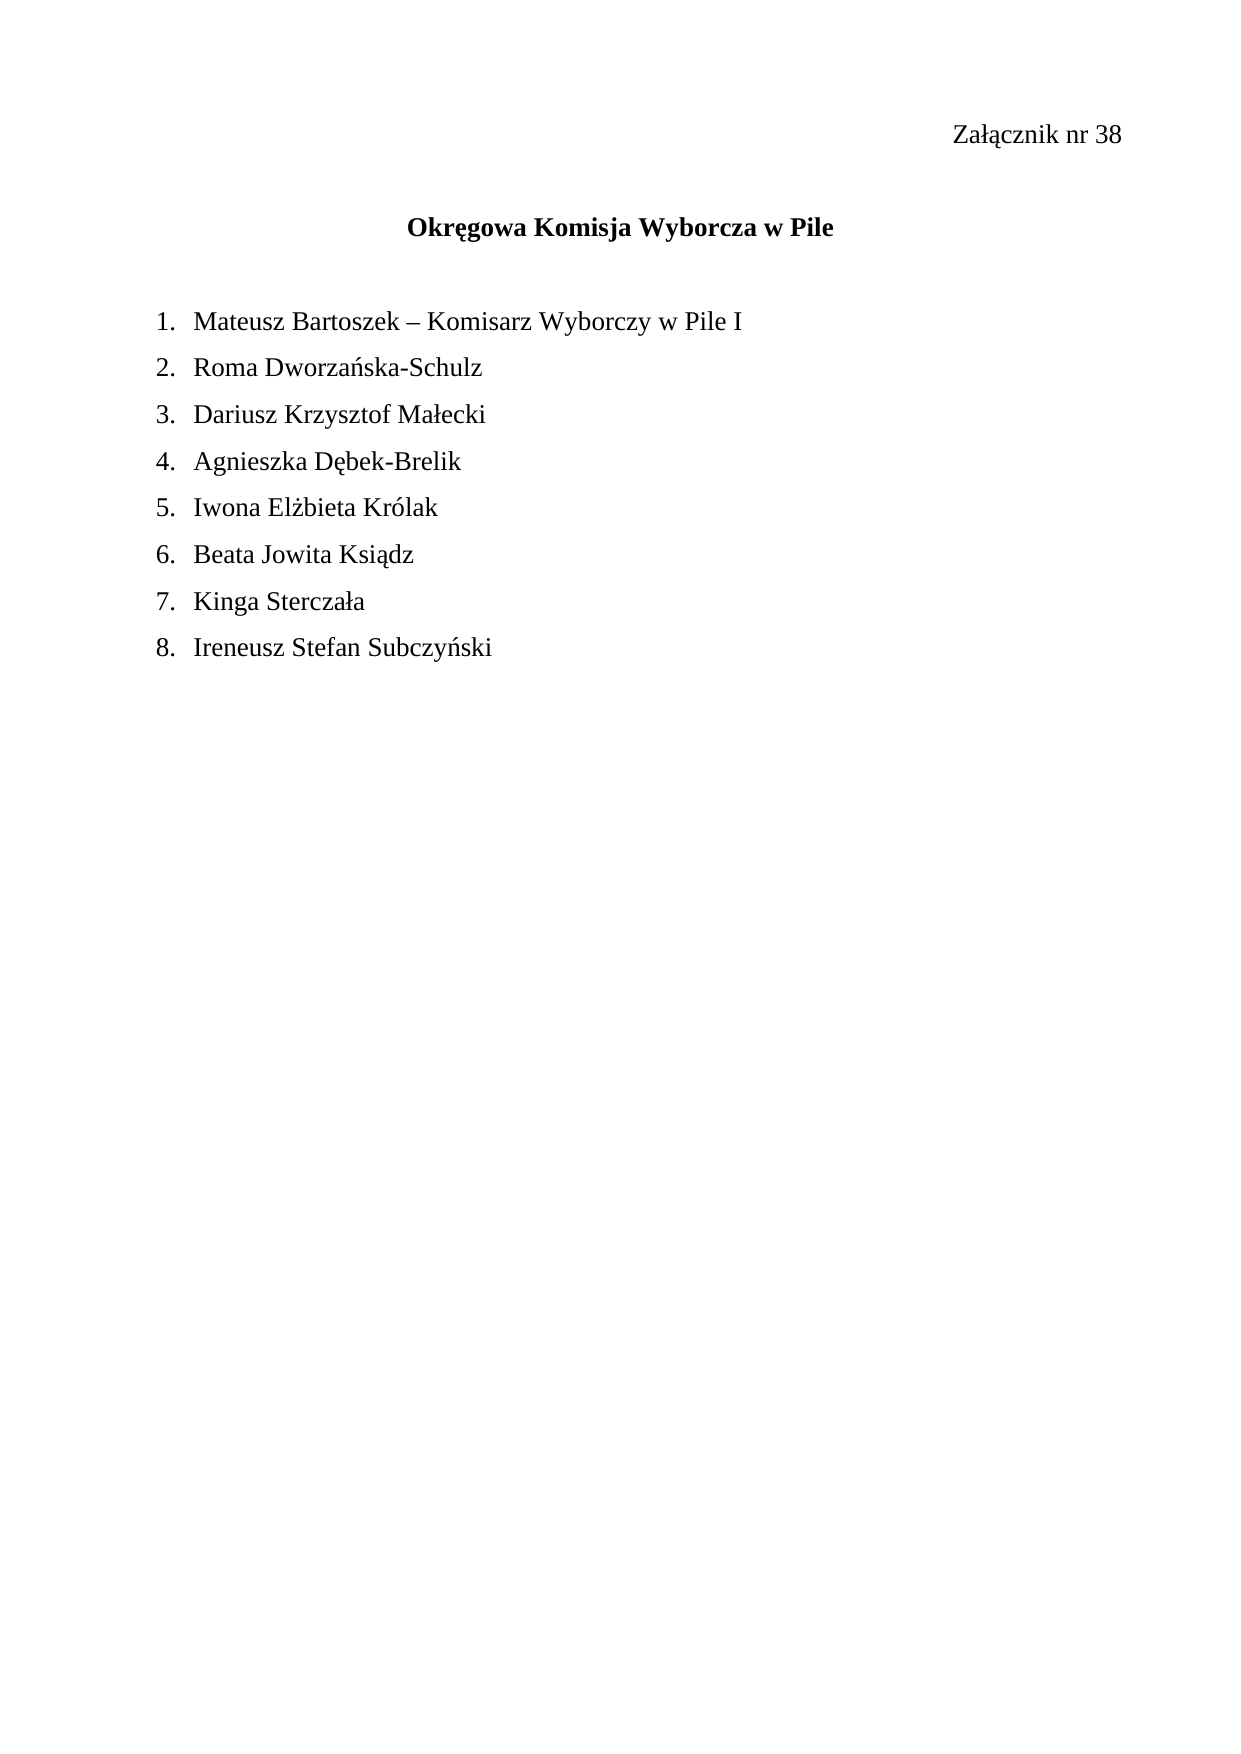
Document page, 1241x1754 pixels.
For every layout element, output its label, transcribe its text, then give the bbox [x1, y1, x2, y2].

list Iwona Elżbieta Królak [156, 491, 1122, 523]
list Agnieszka Dębek-Brelik [156, 445, 1122, 476]
list Roma Dworzańska-Schulz [156, 351, 1122, 383]
list Mateusz Bartoszek – Komisarz Wyborczy w Pile I [156, 305, 1122, 336]
list Ireneusz Stefan Subczyński [156, 631, 1122, 663]
list Dariusz Krzysztof Małecki [156, 398, 1122, 429]
text Okręgowa Komisja Wyborcza w Pile [118, 211, 1122, 243]
list Kinga Sterczała [156, 585, 1122, 616]
list Beata Jowita Ksiądz [156, 538, 1122, 569]
text Załącznik nr 38 [118, 118, 1122, 149]
